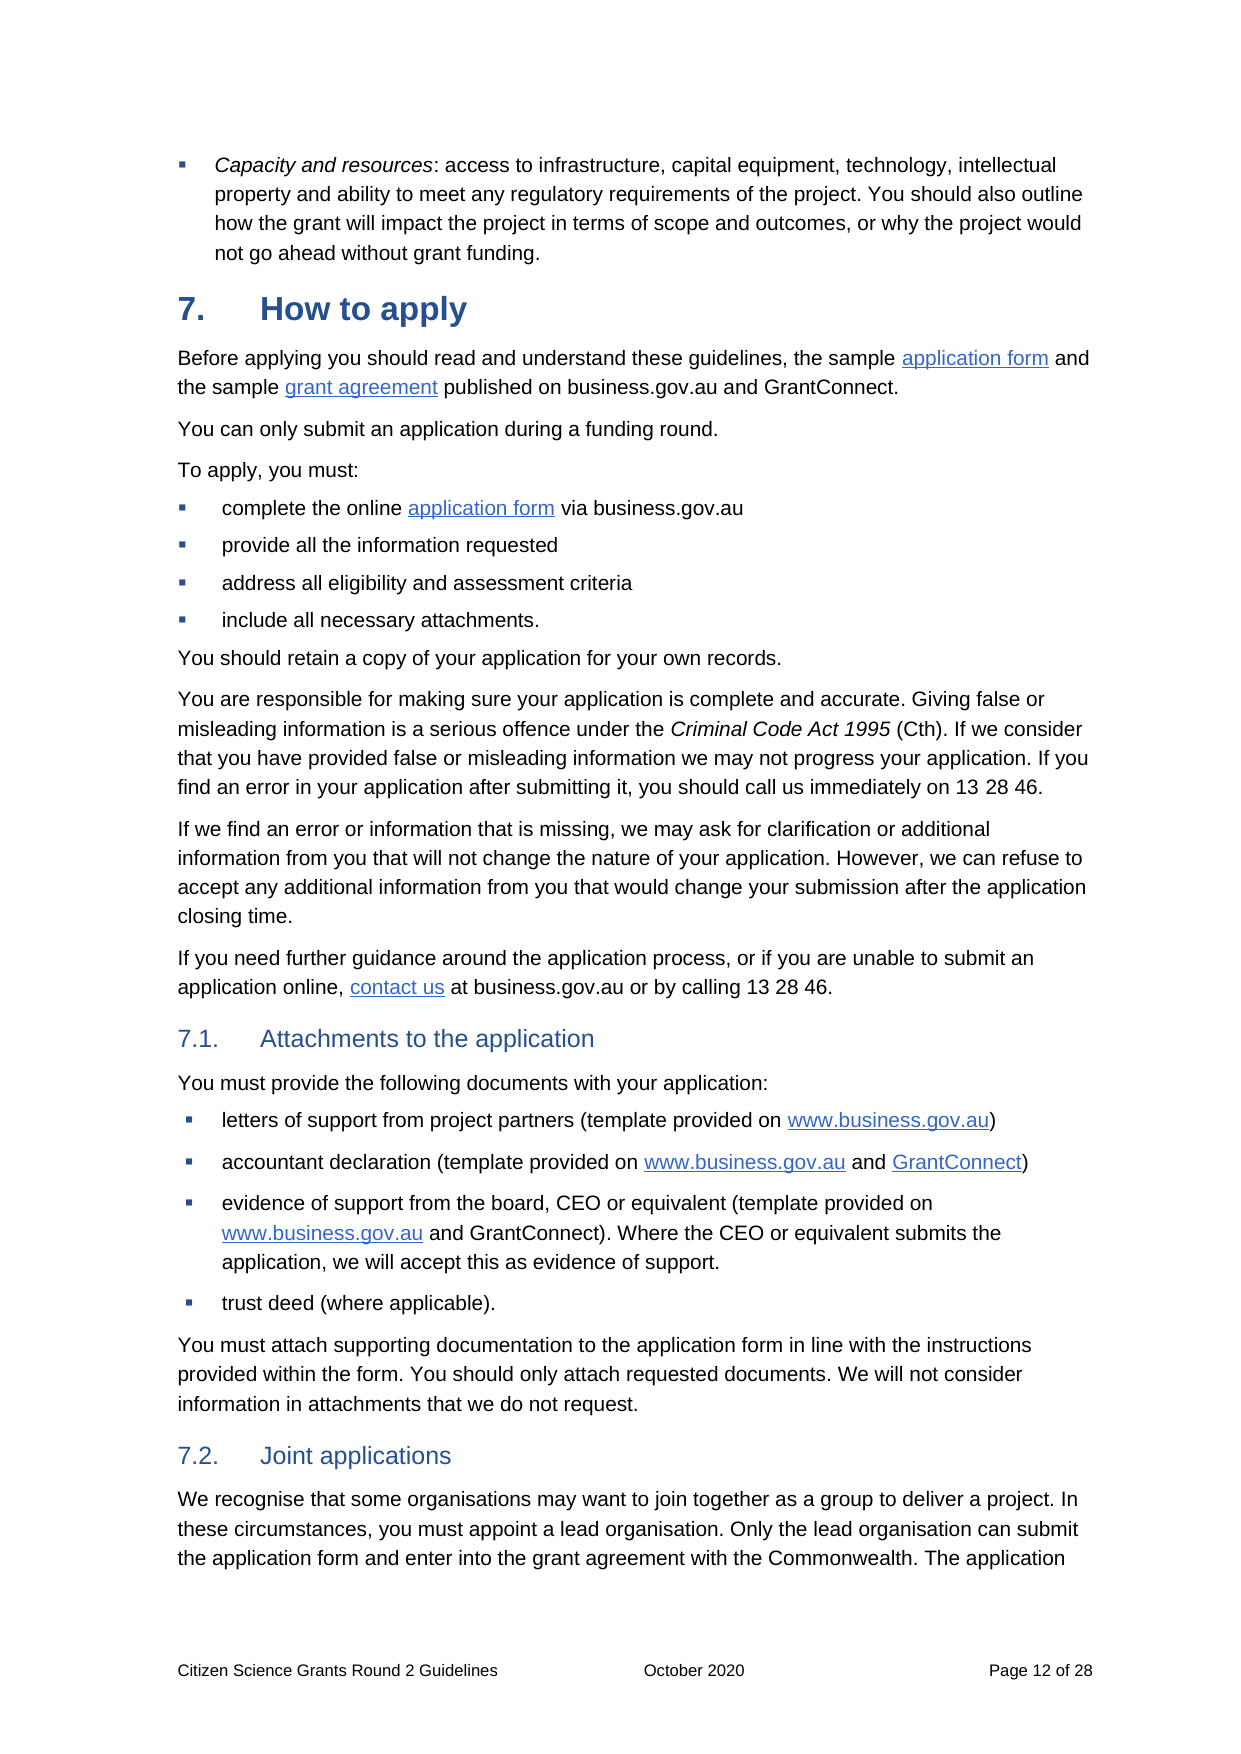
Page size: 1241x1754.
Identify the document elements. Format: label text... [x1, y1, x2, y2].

list trust deed (where applicable). [184, 1286, 1092, 1315]
list You must provide the following documents with your application: [177, 1065, 1092, 1094]
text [177, 1482, 1092, 1569]
text You can only submit an application during a funding round. [177, 411, 1092, 440]
list address all eligibility and assessment criteria [177, 565, 1092, 594]
text You are responsible for making sure your application is complete and accurate. Giving false or misleading information is a serious offence under the Criminal Code Act 1995 (Cth). If we consider that you have provided false or misleading information we may not progress your application. If you find an error in your application after submitting it, you should call us immediately on 13 28 46. [177, 682, 1092, 799]
text You should retain a copy of your application for your own records. [177, 640, 1092, 669]
list Capacity and resources: access to infrastructure, capital equipment, technology, intellectual property and ability to meet any regulatory requirements of the project. You should also outline how the grant will impact the project in terms of scope and outcomes, or why the project would not go ahead without grant funding. [177, 148, 1092, 264]
list include all necessary attachments. [177, 603, 1092, 632]
subtitle How to apply [177, 289, 1092, 328]
subtitle Attachments to the application [177, 1024, 1092, 1053]
text If you need further guidance around the application process, or if you are unable to submit an application online, contact us at business.gov.au or by calling 13 28 46. [177, 940, 1092, 999]
list letters of support from project partners (template provided on www.business.gov.au) [184, 1103, 1092, 1132]
text To apply, you must: [177, 453, 1092, 482]
list complete the online application form via business.gov.au [177, 490, 1092, 519]
text You must attach supporting documentation to the application form in line with the instructions provided within the form. You should only attach requested documents. We will not consider information in attachments that we do not request. [177, 1328, 1092, 1415]
list evidence of support from the board, CEO or equivalent (template provided on www.business.gov.au and GrantConnect). Where the CEO or equivalent submits the application, we will accept this as evidence of support. [184, 1186, 1092, 1274]
text Before applying you should read and understand these guidelines, the sample application form and the sample grant agreement published on business.gov.au and GrantConnect. [177, 340, 1092, 399]
text If we find an error or information that is missing, we may ask for clarification or additional information from you that will not change the nature of your application. However, we can refuse to accept any additional information from you that would change your submission after the application closing time. [177, 811, 1092, 928]
list provide all the information requested [177, 528, 1092, 557]
subtitle Joint applications [177, 1440, 1092, 1469]
list accountant declaration (template provided on www.business.gov.au and GrantConnect) [184, 1144, 1092, 1174]
